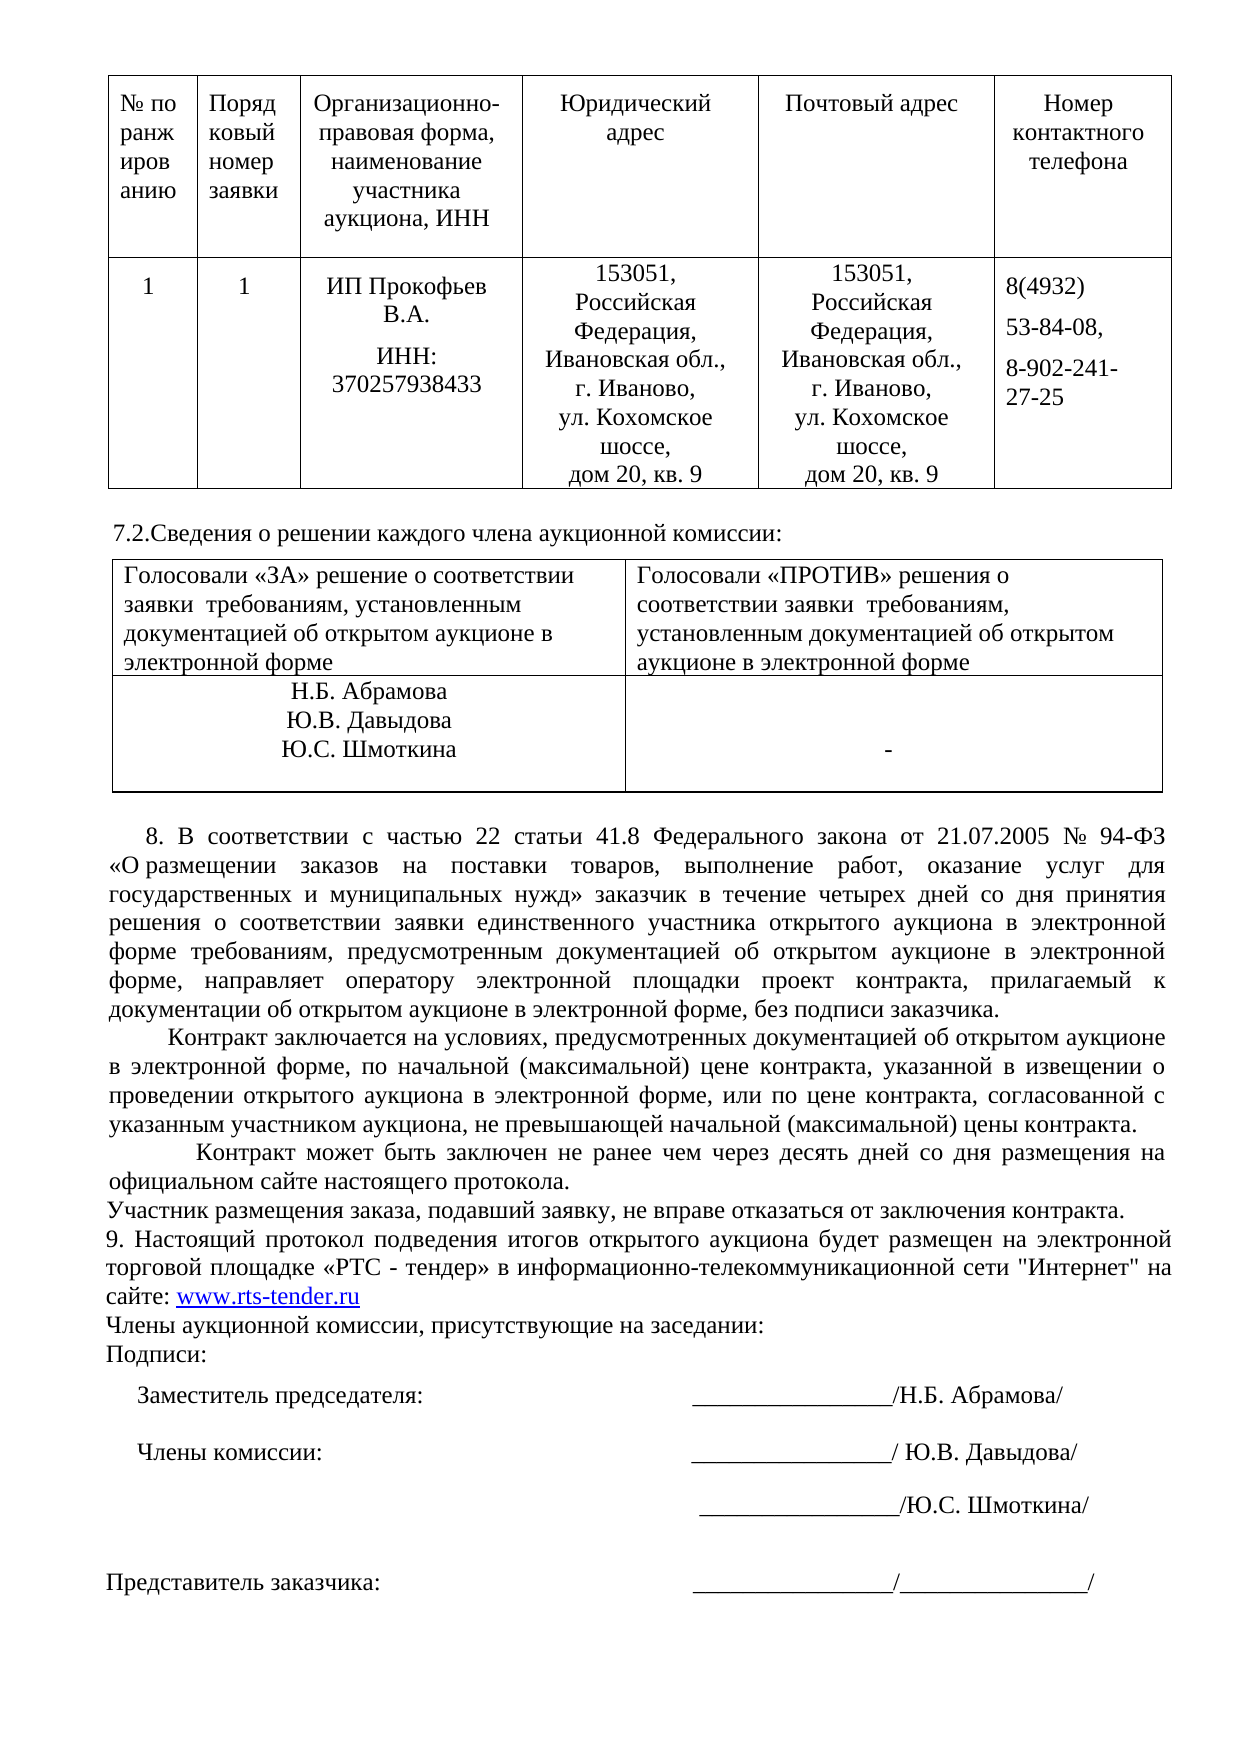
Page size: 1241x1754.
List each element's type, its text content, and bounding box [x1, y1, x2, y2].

table_cell 1 [109, 258, 197, 488]
table_header № по ранжированию [109, 76, 197, 257]
table_cell ИП Прокофьев В.А. ИНН: 370257938433 [301, 258, 522, 488]
text Контракт заключается на условиях, предусмотренных документацией об открытом аукционе в электронной форме, по начальной (максимальной) цене контракта, указанной в извещении о проведении открытого аукциона в электронной форме, или по цене контракта, согласованной с указанным участником аукциона, не превышающей начальной (максимальной) цены контракта. [108, 1022, 1167, 1137]
table_cell - [626, 676, 1162, 791]
text Участник размещения заказа, подавший заявку, не вправе отказаться от заключения контракта. [94, 1195, 1167, 1224]
table_cell Н.Б. Абрамова Ю.В. Давыдова Ю.С. Шмоткина [113, 676, 625, 791]
table_cell 1 [198, 258, 300, 488]
table_header Голосовали «ЗА» решение о соответствии заявки требованиям, установленным документацией об открытом аукционе в электронной форме [113, 560, 625, 675]
table_cell 8(4932) 53-84-08, 8-902-241-27-25 [995, 258, 1171, 488]
table_header Организационно-правовая форма, наименование участника аукциона, ИНН [301, 76, 522, 257]
text Подписи: [106, 1339, 1172, 1367]
text 7.2.Сведения о решении каждого члена аукционной комиссии: [113, 518, 1126, 547]
text Члены аукционной комиссии, присутствующие на заседании: [106, 1310, 1172, 1339]
text Контракт может быть заключен не ранее чем через десять дней со дня размещения на официальном сайте настоящего протокола. [94, 1137, 1167, 1195]
table_header Почтовый адрес [759, 76, 994, 257]
text Заместитель председателя: ________________/Н.Б. Абрамова/ [106, 1380, 1172, 1409]
text Члены комиссии: ________________/ Ю.В. Давыдова/ [106, 1437, 1172, 1466]
text 8. В соответствии с частью 22 статьи 41.8 Федерального закона от 21.07.2005 № 94-ФЗ «О размещении заказов на поставки товаров, выполнение работ, оказание услуг для государственных и муниципальных нужд» заказчик в течение четырех дней со дня принятия решения о соответствии заявки единственного участника открытого аукциона в электронной форме требованиям, предусмотренным документацией об открытом аукционе в электронной форме, направляет оператору электронной площадки проект контракта, прилагаемый к документации об открытом аукционе в электронной форме, без подписи заказчика. [108, 821, 1167, 1022]
table_header Юридический адрес [523, 76, 758, 257]
table_header Номер контактного телефона [995, 76, 1171, 257]
text 9. Настоящий протокол подведения итогов открытого аукциона будет размещен на электронной торговой площадке «РТС - тендер» в информационно-телекоммуникационной сети "Интернет" на сайте: www.rts-tender.ru [106, 1224, 1172, 1310]
table_header Голосовали «ПРОТИВ» решения о соответствии заявки требованиям, установленным документацией об открытом аукционе в электронной форме [626, 560, 1162, 675]
table_cell 153051, Российская Федерация, Ивановская обл., г. Иваново, ул. Кохомское шоссе, дом 20, кв. 9 [523, 258, 758, 488]
text Представитель заказчика: ________________/_______________/ [106, 1567, 1172, 1596]
table_header Порядковый номер заявки [198, 76, 300, 257]
table_cell 153051, Российская Федерация, Ивановская обл., г. Иваново, ул. Кохомское шоссе, дом 20, кв. 9 [759, 258, 994, 488]
text ________________/Ю.С. Шмоткина/ [106, 1490, 1172, 1519]
